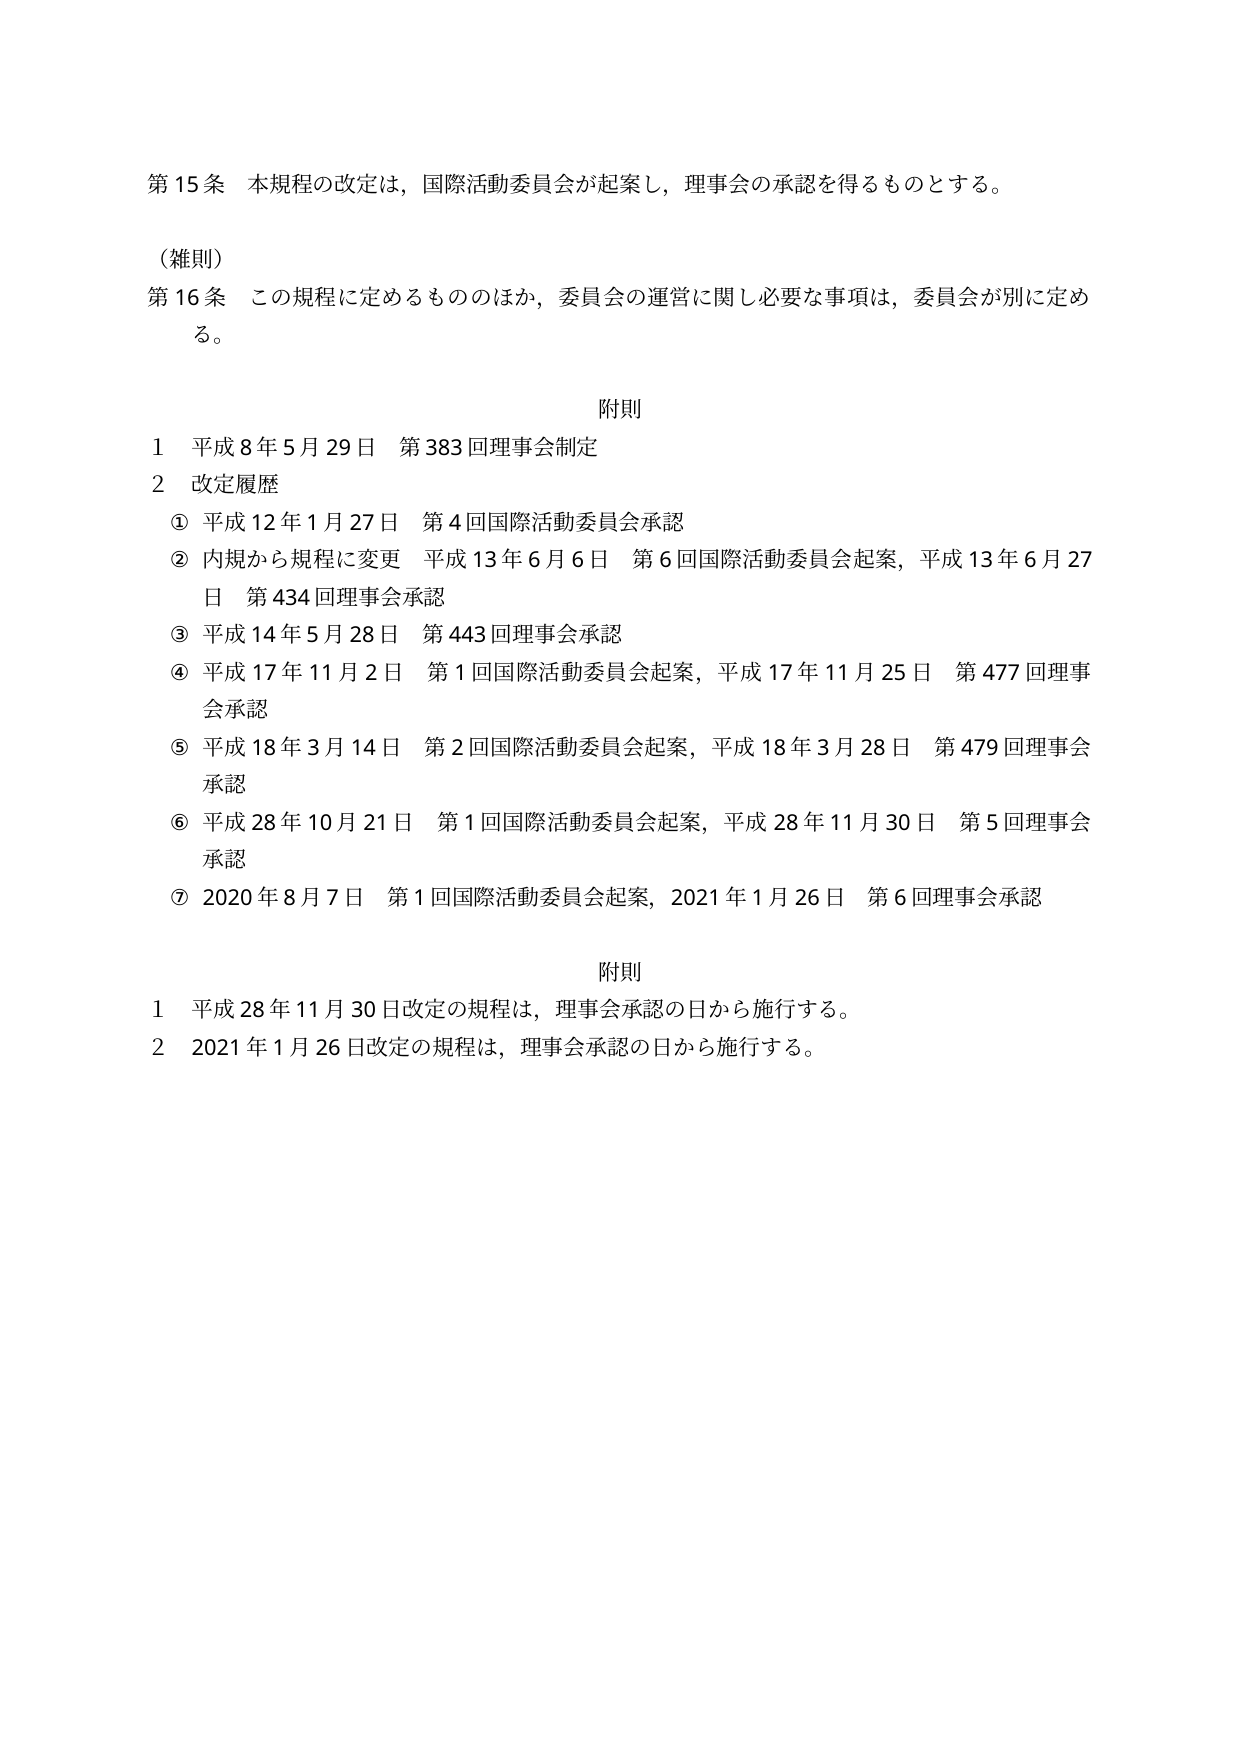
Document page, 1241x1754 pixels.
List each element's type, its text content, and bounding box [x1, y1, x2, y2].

list 平成18年3月14日 第2回国際活動委員会起案，平成18年3月28日 第479回理事会承認 [169, 727, 1092, 802]
text 第16条 この規程に定めるもののほか，委員会の運営に関し必要な事項は，委員会が別に定める。 [148, 277, 1092, 352]
list 平成14年5月28日 第443回理事会承認 [169, 614, 1092, 652]
text ２ 改定履歴 [148, 464, 1092, 502]
text １ 平成8年5月29日 第383回理事会制定 [148, 427, 1092, 464]
list 平成28年10月21日 第1回国際活動委員会起案，平成28年11月30日 第5回理事会承認 [169, 802, 1092, 877]
text （雑則） [148, 239, 1092, 277]
list 2020年8月7日 第1回国際活動委員会起案，2021年1月26日 第6回理事会承認 [169, 877, 1092, 914]
list 内規から規程に変更 平成13年6月6日 第6回国際活動委員会起案，平成13年6月27日 第434回理事会承認 [169, 539, 1092, 614]
list 平成17年11月2日 第1回国際活動委員会起案，平成17年11月25日 第477回理事会承認 [169, 652, 1092, 727]
text 附則 [148, 389, 1092, 427]
text 第15条 本規程の改定は，国際活動委員会が起案し，理事会の承認を得るものとする。 [148, 164, 1092, 202]
list 平成12年1月27日 第4回国際活動委員会承認 [169, 502, 1092, 539]
text １ 平成28年11月30日改定の規程は，理事会承認の日から施行する。 [148, 989, 1092, 1027]
text ２ 2021年1月26日改定の規程は，理事会承認の日から施行する。 [148, 1027, 1092, 1064]
text 附則 [148, 952, 1092, 989]
